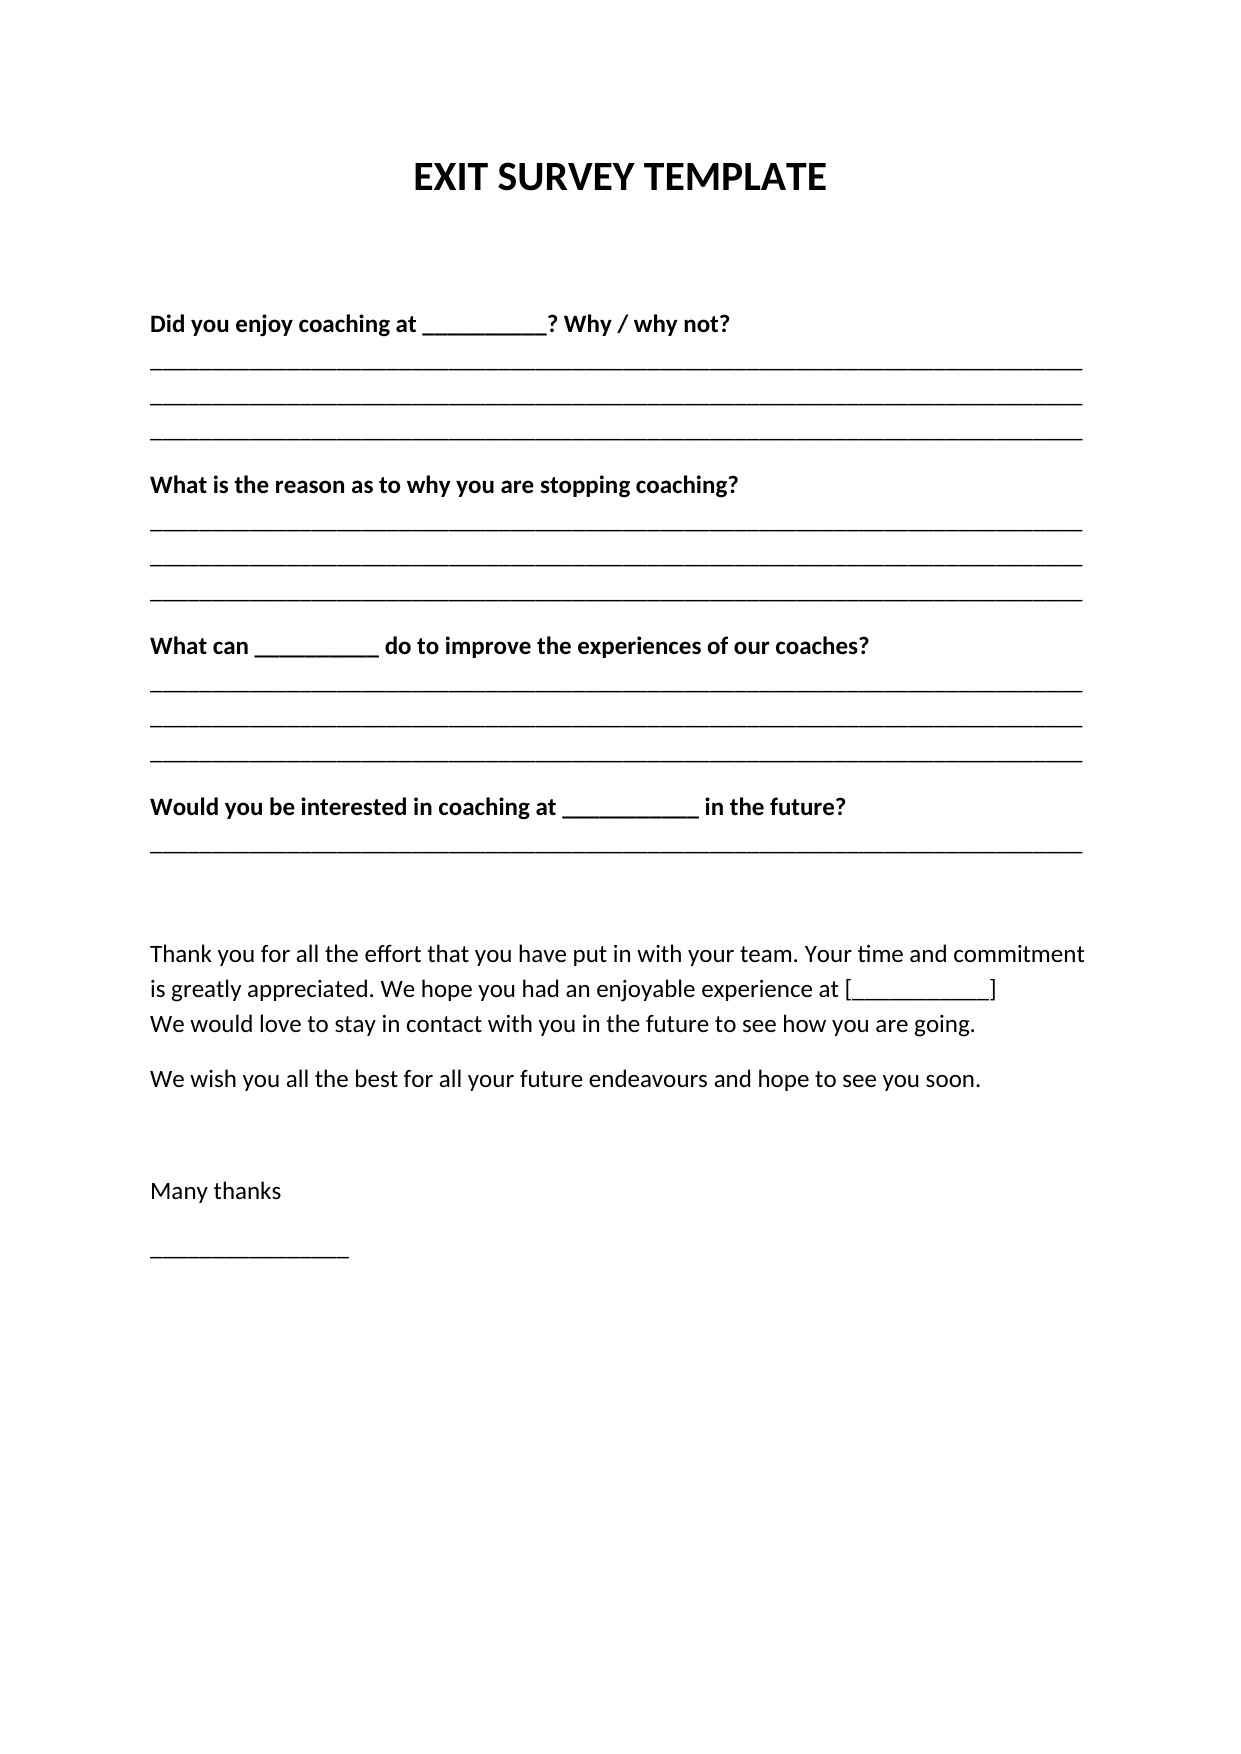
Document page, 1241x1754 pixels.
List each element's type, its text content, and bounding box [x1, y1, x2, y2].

text Many thanks [150, 1175, 1090, 1206]
text We wish you all the best for all your future endeavours and hope to see you soon. [150, 1063, 1090, 1094]
text Did you enjoy coaching at __________? Why / why not? _________________________________________________________________________________________________________________________________________________________________________________________________________________________________ [150, 308, 1090, 444]
text What can __________ do to improve the experiences of our coaches? _________________________________________________________________________________________________________________________________________________________________________________________________________________________________ [150, 630, 1090, 766]
text What is the reason as to why you are stopping coaching? _________________________________________________________________________________________________________________________________________________________________________________________________________________________________ [150, 469, 1090, 605]
text ________________ [150, 1231, 1090, 1262]
text EXIT SURVEY TEMPLATE [150, 150, 1090, 201]
text Thank you for all the effort that you have put in with your team. Your time and commitment is greatly appreciated. We hope you had an enjoyable experience at [___________] We would love to stay in contact with you in the future to see how you are going. [150, 938, 1090, 1038]
text Would you be interested in coaching at ___________ in the future? ___________________________________________________________________________ [150, 791, 1090, 857]
